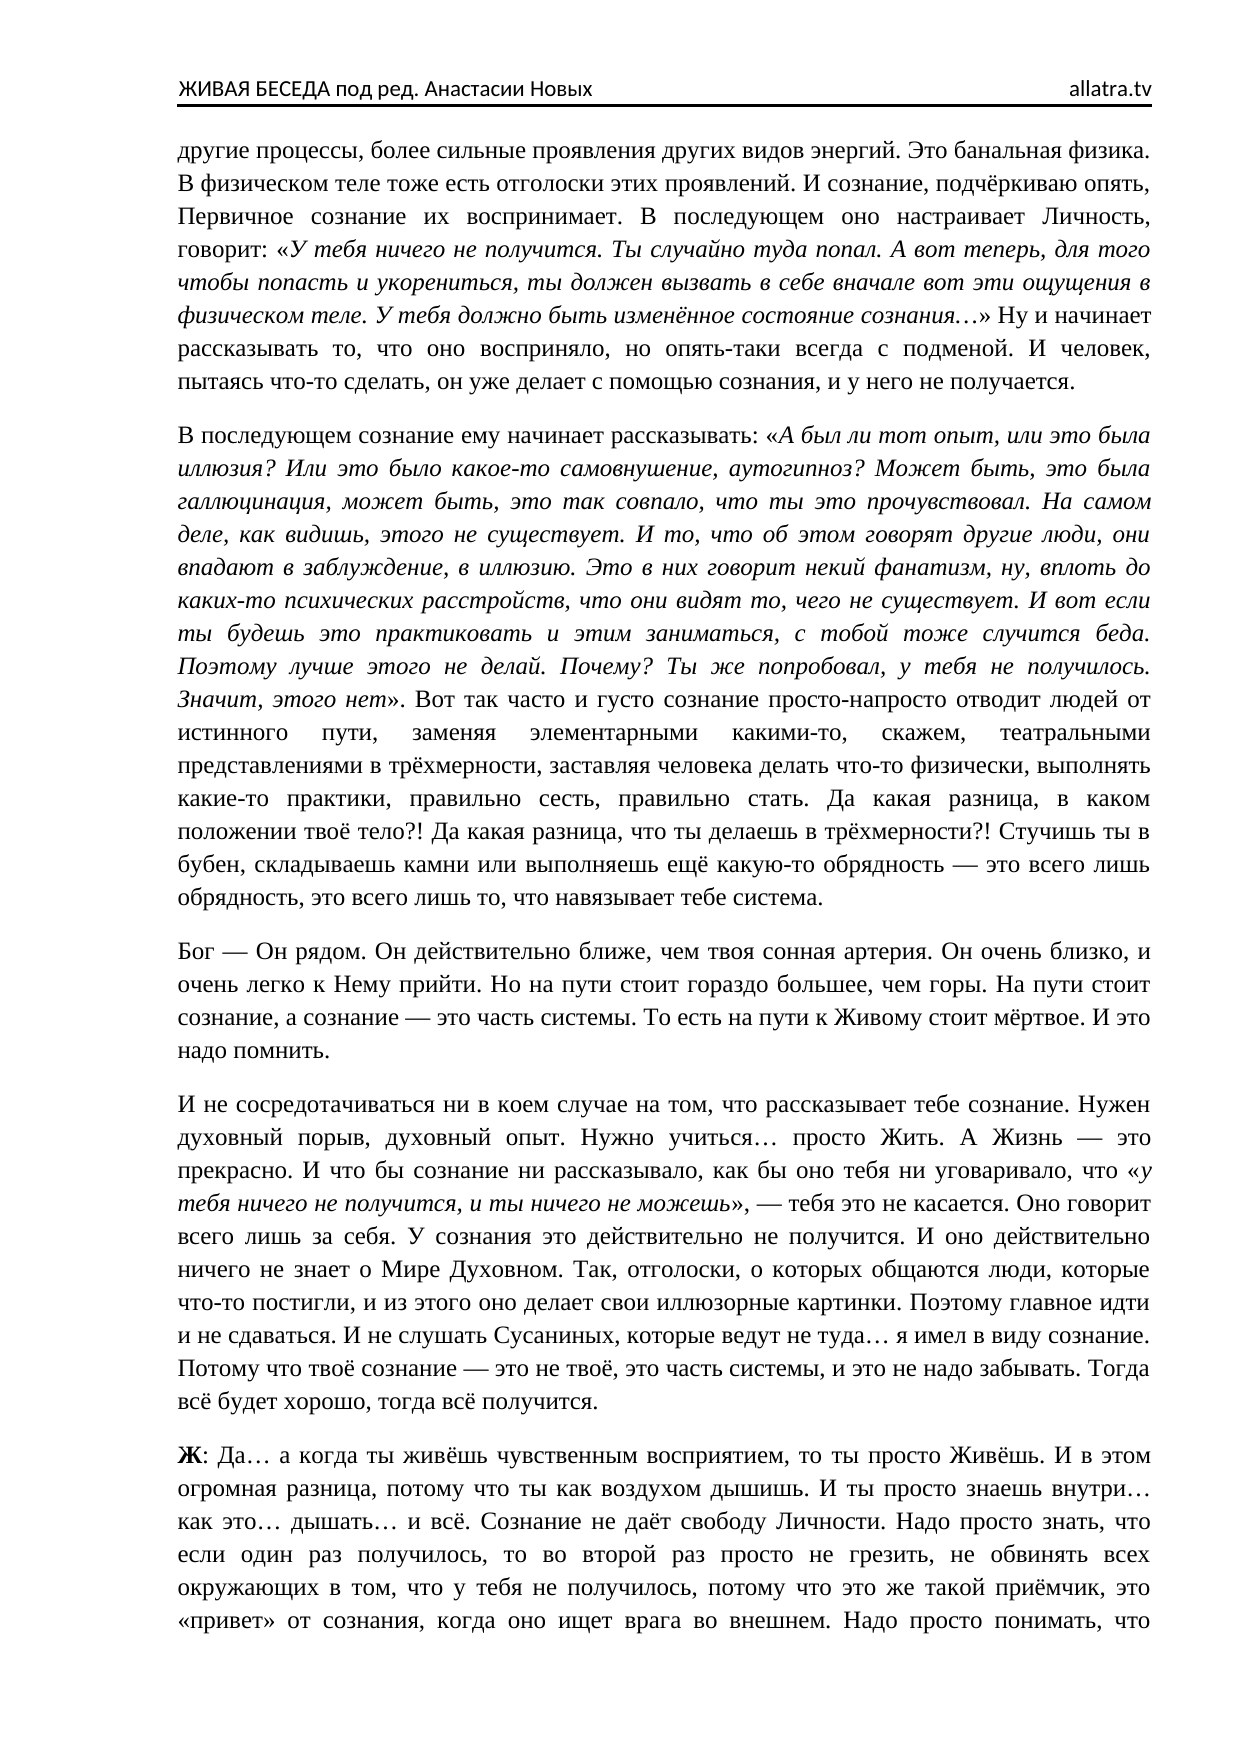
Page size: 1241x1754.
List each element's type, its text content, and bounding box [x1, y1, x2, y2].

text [177, 135, 1152, 395]
text В последующем сознание ему начинает рассказывать: «А был ли тот опыт, или это была иллюзия? Или это было какое-то самовнушение, аутогипноз? Может быть, это была галлюцинация, может быть, это так совпало, что ты это прочувствовал. На самом деле, как видишь, этого не существует. И то, что об этом говорят другие люди, они впадают в заблуждение, в иллюзию. Это в них говорит некий фанатизм, ну, вплоть до каких-то психических расстройств, что они видят то, чего не существует. И вот если ты будешь это практиковать и этим заниматься, с тобой тоже случится беда. Поэтому лучше этого не делай. Почему? Ты же попробовал, у тебя не получилось. Значит, этого нет». Вот так часто и густо сознание просто-напросто отводит людей от истинного пути, заменяя элементарными какими-то, скажем, театральными представлениями в трёхмерности, заставляя человека делать что-то физически, выполнять какие-то практики, правильно сесть, правильно стать. Да какая разница, в каком положении твоё тело?! Да какая разница, что ты делаешь в трёхмерности?! Стучишь ты в бубен, складываешь камни или выполняешь ещё какую-то обрядность — это всего лишь обрядность, это всего лишь то, что навязывает тебе система. [177, 420, 1152, 911]
text Бог — Он рядом. Он действительно ближе, чем твоя сонная артерия. Он очень близко, и очень легко к Нему прийти. Но на пути стоит гораздо большее, чем горы. На пути стоит сознание, а сознание — это часть системы. То есть на пути к Живому стоит мёртвое. И это надо помнить. [177, 936, 1152, 1064]
text И не сосредотачиваться ни в коем случае на том, что рассказывает тебе сознание. Нужен духовный порыв, духовный опыт. Нужно учиться… просто Жить. А Жизнь — это прекрасно. И что бы сознание ни рассказывало, как бы оно тебя ни уговаривало, что «у тебя ничего не получится, и ты ничего не можешь», — тебя это не касается. Оно говорит всего лишь за себя. У сознания это действительно не получится. И оно действительно ничего не знает о Мире Духовном. Так, отголоски, о которых общаются люди, которые что-то постигли, и из этого оно делает свои иллюзорные картинки. Поэтому главное идти и не сдаваться. И не слушать Сусаниных, которые ведут не туда… я имел в виду сознание. Потому что твоё сознание — это не твоё, это часть системы, и это не надо забывать. Тогда всё будет хорошо, тогда всё получится. [177, 1089, 1152, 1415]
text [177, 1440, 1152, 1634]
